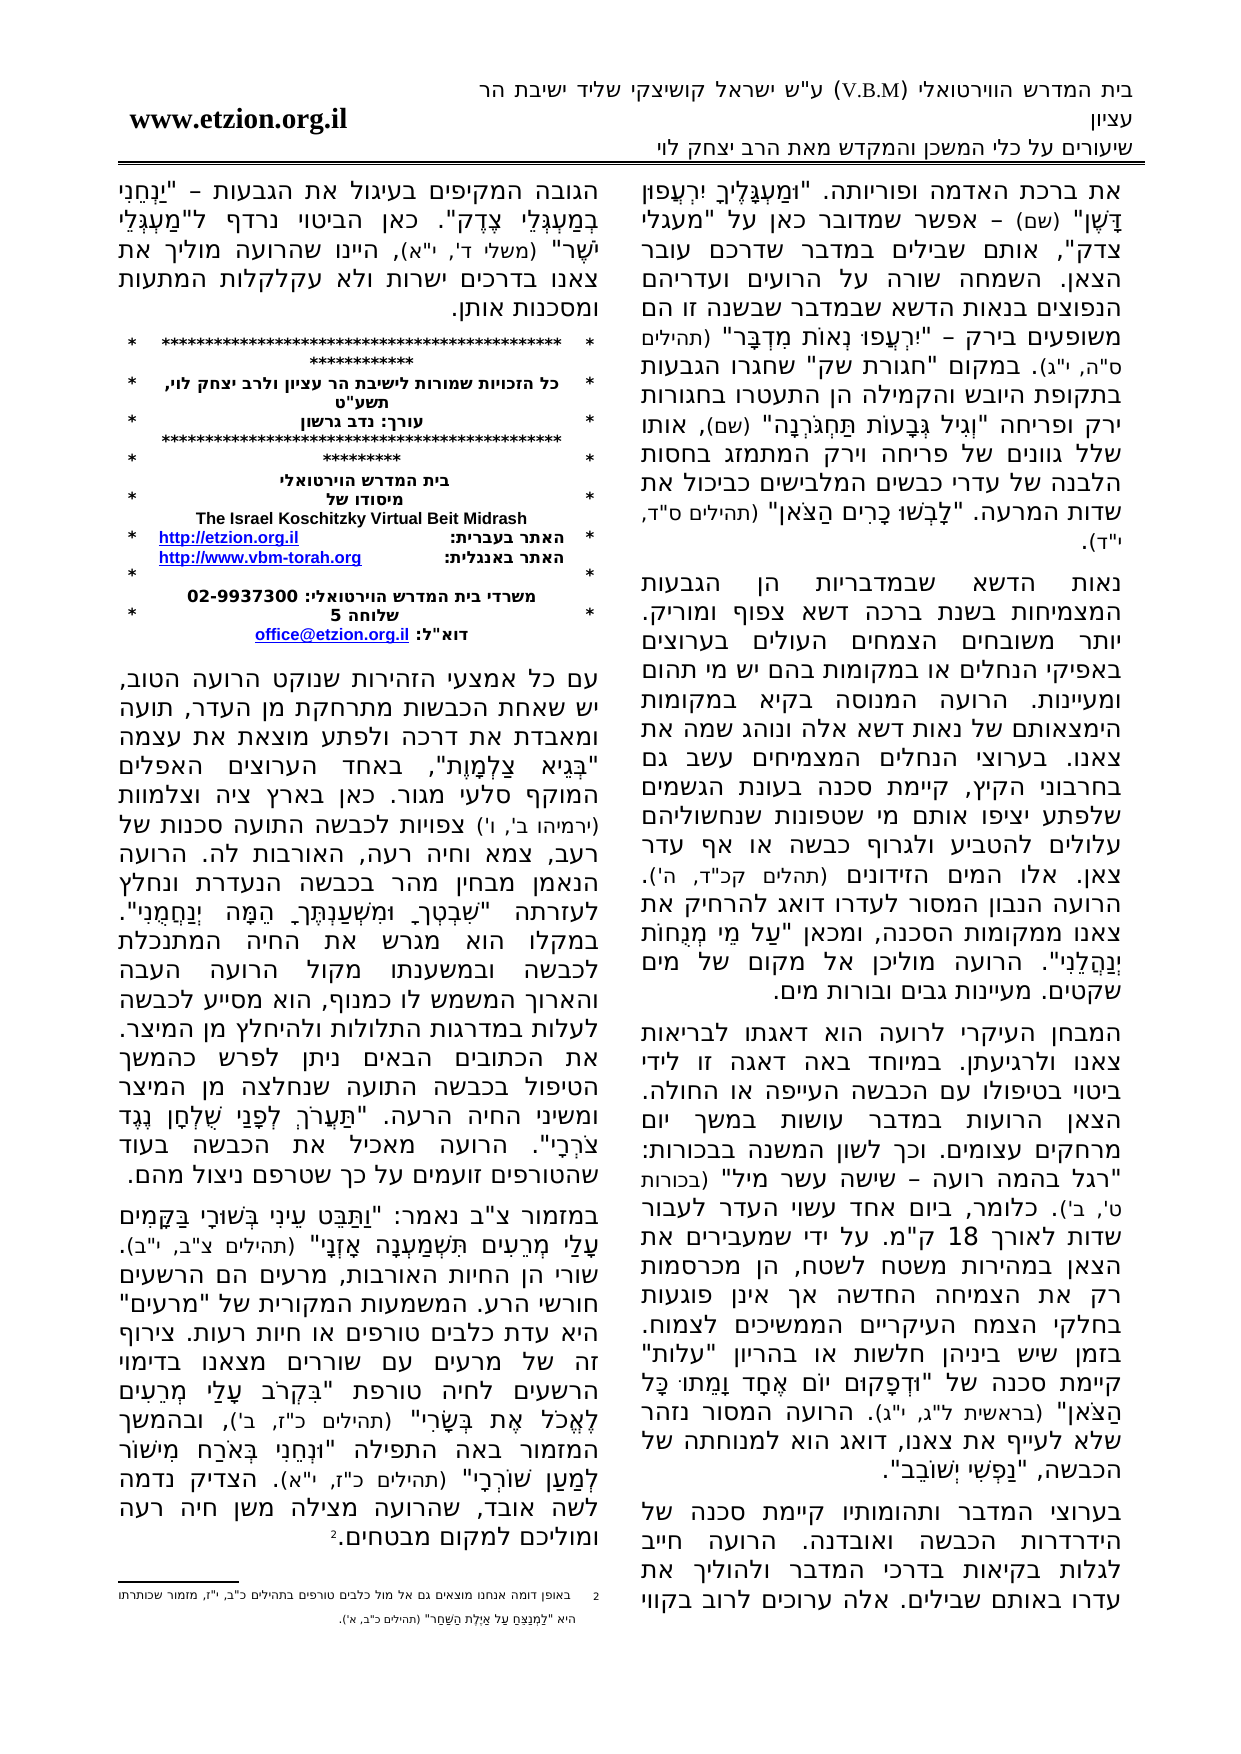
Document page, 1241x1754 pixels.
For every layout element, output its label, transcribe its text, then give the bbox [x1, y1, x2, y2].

table_cell * * * * * * * [576, 374, 605, 664]
table_cell * * * * * * * [118, 374, 148, 664]
text המבחן העיקרי לרועה הוא דאגתו לבריאות צאנו ולרגיעתן. במיוחד באה דאגה זו לידי ביטוי בטיפולו עם הכבשה העייפה או החולה. הצאן הרועות במדבר עושות במשך יום מרחקים עצומים. וכך לשון המשנה בבכורות: "רגל בהמה רועה – שישה עשר מיל" (בכורות ט', ב'). כלומר, ביום אחד עשוי העדר לעבור שדות לאורך 18 ק"מ. על ידי שמעבירים את הצאן במהירות משטח לשטח, הן מכרסמות רק את הצמיחה החדשה אך אינן פוגעות בחלקי הצמח העיקריים הממשיכים לצמוח. בזמן שיש ביניהן חלשות או בהריון "עלות" קיימת סכנה של "וּדְפָקוּם יוֹם אֶחָד וָמֵתוּ כָּל הַצֹּאן" (בראשית ל"ג, י"ג). הרועה המסור נזהר שלא לעייף את צאנו, דואג הוא למנוחתה של הכבשה, "נַפְשִׁי יְשׁוֹבֵב". [641, 1018, 1122, 1485]
table_header * [576, 335, 605, 373]
table_header ********************************************************** [148, 335, 576, 373]
text בערוצי המדבר ותהומותיו קיימת סכנה של הידרדרות הכבשה ואובדנה. הרועה חייב לגלות בקיאות בדרכי המדבר ולהוליך את עדרו באותם שבילים. אלה ערוכים לרוב בקווי הגובה המקיפים בעיגול את הגבעות – "יַנְחֵנִי בְמַעְגְּלֵי צֶדֶק". כאן הביטוי נרדף ל"מַעְגְּלֵי יֹשֶׁר" (משלי ד', י"א), היינו שהרועה מוליך את צאנו בדרכים ישרות ולא עקלקלות המתעות ומסכנות אותן. [118, 176, 599, 322]
text במזמור צ"ב נאמר: "וַתַּבֵּט עֵינִי בְּשׁוּרָי בַּקָּמִים עָלַי מְרֵעִים תִּשְׁמַעְנָה אָזְנָי" (תהילים צ"ב, י"ב). שורי הן החיות האורבות, מרעים הם הרשעים חורשי הרע. המשמעות המקורית של "מרעים" היא עדת כלבים טורפים או חיות רעות. צירוף זה של מרעים עם שוררים מצאנו בדימוי הרשעים לחיה טורפת "בִּקְרֹב עָלַי מְרֵעִים לֶאֱכֹל אֶת בְּשָׂרִי" (תהילים כ"ז, ב'), ובהמשך המזמור באה התפילה "וּנְחֵנִי בְּאֹרַח מִישׁוֹר לְמַעַן שׁוֹרְרָי" (תהילים כ"ז, י"א). הצדיק נדמה לשה אובד, שהרועה מצילה משן חיה רעה ומוליכם למקום מבטחים. [118, 1201, 599, 1551]
text בערוצי המדבר ותהומותיו קיימת סכנה של הידרדרות הכבשה ואובדנה. הרועה חייב לגלות בקיאות בדרכי המדבר ולהוליך את עדרו באותם שבילים. אלה ערוכים לרוב בקווי הגובה המקיפים בעיגול את הגבעות – "יַנְחֵנִי בְמַעְגְּלֵי צֶדֶק". כאן הביטוי נרדף ל"מַעְגְּלֵי יֹשֶׁר" (משלי ד', י"א), היינו שהרועה מוליך את צאנו בדרכים ישרות ולא עקלקלות המתעות ומסכנות אותן. [641, 1497, 1122, 1614]
text עם כל אמצעי הזהירות שנוקט הרועה הטוב, יש שאחת הכבשות מתרחקת מן העדר, תועה ומאבדת את דרכה ולפתע מוצאת את עצמה "בְּגֵיא צַלְמָוֶת", באחד הערוצים האפלים המוקף סלעי מגור. כאן בארץ ציה וצלמוות (ירמיהו ב', ו') צפויות לכבשה התועה סכנות של רעב, צמא וחיה רעה, האורבות לה. הרועה הנאמן מבחין מהר בכבשה הנעדרת ונחלץ לעזרתה "שִׁבְטְךָ וּמִשְׁעַנְתֶּךָ הֵמָּה יְנַחֲמֻנִי". במקלו הוא מגרש את החיה המתנכלת לכבשה ובמשענתו מקול הרועה העבה והארוך המשמש לו כמנוף, הוא מסייע לכבשה לעלות במדרגות התלולות ולהיחלץ מן המיצר. את הכתובים הבאים ניתן לפרש כהמשך הטיפול בכבשה התועה שנחלצה מן המיצר ומשיני החיה הרעה. "תַּעֲרֹךְ לְפָנַי שֻׁלְחָן נֶגֶד צֹרְרָי". הרועה מאכיל את הכבשה בעוד שהטורפים זועמים על כך שטרפם ניצול מהם. [118, 664, 599, 1189]
table_cell כל הזכויות שמורות לישיבת הר עציון ולרב יצחק לוי, תשע"ט עורך: נדב גרשון ******************************************************* בית המדרש הוירטואלי מיסודו של The Israel Koschitzky Virtual Beit Midrash האתר בעברית: http://etzion.org.il האתר באנגלית: http://www.vbm-torah.org משרדי בית המדרש הוירטואלי: 02-9937300 שלוחה 5 דוא"ל: office@etzion.org.il [148, 374, 576, 664]
table_header * [118, 335, 148, 373]
text נאות הדשא שבמדבריות הן הגבעות המצמיחות בשנת ברכה דשא צפוף ומוריק. יותר משובחים הצמחים העולים בערוצים באפיקי הנחלים או במקומות בהם יש מי תהום ומעיינות. הרועה המנוסה בקיא במקומות הימצאותם של נאות דשא אלה ונוהג שמה את צאנו. בערוצי הנחלים המצמיחים עשב גם בחרבוני הקיץ, קיימת סכנה בעונת הגשמים שלפתע יציפו אותם מי שטפונות שנחשוליהם עלולים להטביע ולגרוף כבשה או אף עדר צאן. אלו המים הזידונים (תהלים קכ"ד, ה'). הרועה הנבון המסור לעדרו דואג להרחיק את צאנו ממקומות הסכנה, ומכאן "עַל מֵי מְנֻחוֹת יְנַהֲלֵנִי". הרועה מוליכן אל מקום של מים שקטים. מעיינות גבים ובורות מים. [641, 568, 1122, 1006]
